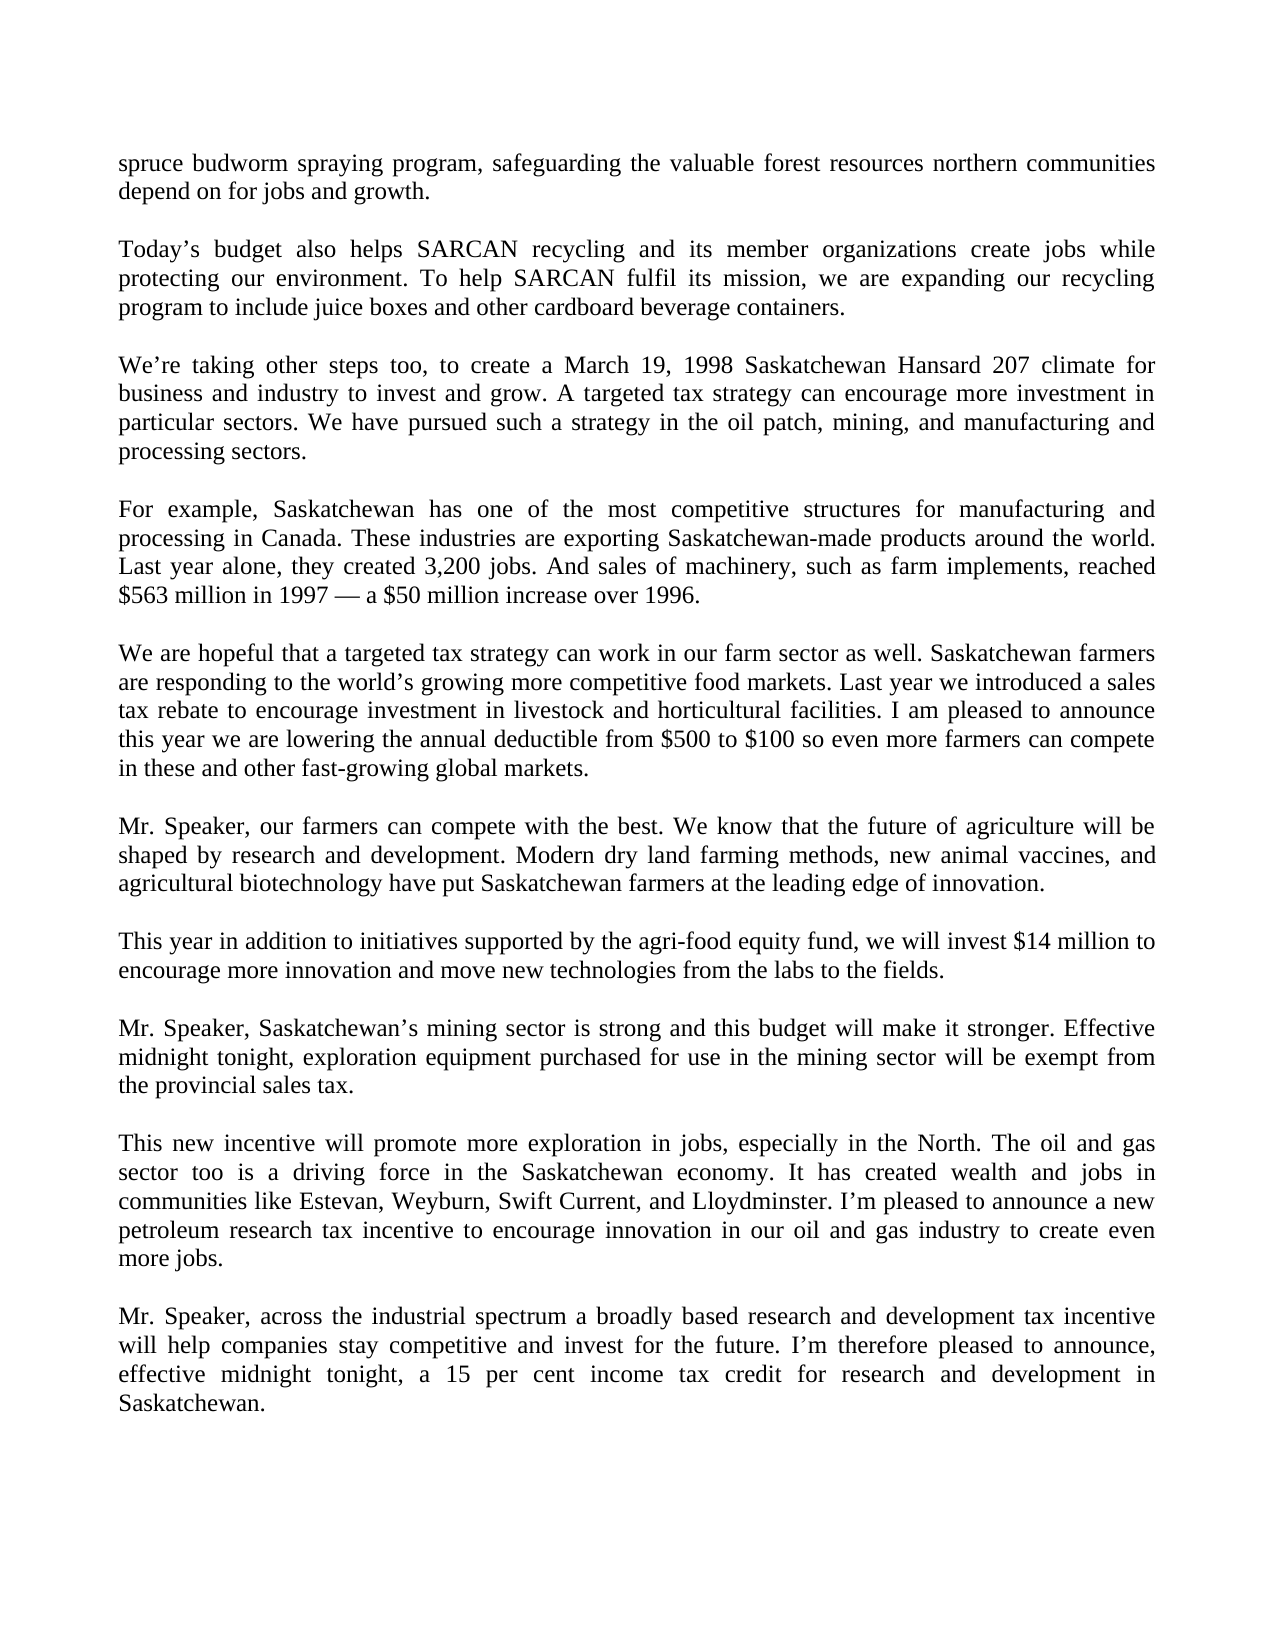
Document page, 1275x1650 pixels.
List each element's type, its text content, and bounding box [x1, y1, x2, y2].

text Today’s budget also helps SARCAN recycling and its member organizations create jobs while protecting our environment. To help SARCAN fulfil its mission, we are expanding our recycling program to include juice boxes and other cardboard beverage containers. [118, 234, 1157, 321]
text Mr. Speaker, Saskatchewan’s mining sector is strong and this budget will make it stronger. Effective midnight tonight, exploration equipment purchased for use in the mining sector will be exempt from the provincial sales tax. [118, 1013, 1157, 1099]
text Mr. Speaker, our farmers can compete with the best. We know that the future of agriculture will be shaped by research and development. Modern dry land farming methods, new animal vaccines, and agricultural biotechnology have put Saskatchewan farmers at the leading edge of innovation. [118, 811, 1157, 897]
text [118, 148, 1157, 205]
text For example, Saskatchewan has one of the most competitive structures for manufacturing and processing in Canada. These industries are exporting Saskatchewan-made products around the world. Last year alone, they created 3,200 jobs. And sales of machinery, such as farm implements, reached $563 million in 1997 — a $50 million increase over 1996. [118, 494, 1157, 609]
text We are hopeful that a targeted tax strategy can work in our farm sector as well. Saskatchewan farmers are responding to the world’s growing more competitive food markets. Last year we introduced a sales tax rebate to encourage investment in livestock and horticultural facilities. I am pleased to announce this year we are lowering the annual deductible from $500 to $100 so even more farmers can compete in these and other fast-growing global markets. [118, 638, 1157, 782]
text Mr. Speaker, across the industrial spectrum a broadly based research and development tax incentive will help companies stay competitive and invest for the future. I’m therefore pleased to announce, effective midnight tonight, a 15 per cent income tax credit for research and development in Saskatchewan. [118, 1301, 1157, 1416]
text We’re taking other steps too, to create a March 19, 1998 Saskatchewan Hansard 207 climate for business and industry to invest and grow. A targeted tax strategy can encourage more investment in particular sectors. We have pursued such a strategy in the oil patch, mining, and manufacturing and processing sectors. [118, 350, 1157, 465]
text This year in addition to initiatives supported by the agri-food equity fund, we will invest $14 million to encourage more innovation and move new technologies from the labs to the fields. [118, 926, 1157, 984]
text This new incentive will promote more exploration in jobs, especially in the North. The oil and gas sector too is a driving force in the Saskatchewan economy. It has created wealth and jobs in communities like Estevan, Weyburn, Swift Current, and Lloydminster. I’m pleased to announce a new petroleum research tax incentive to encourage innovation in our oil and gas industry to create even more jobs. [118, 1128, 1157, 1272]
